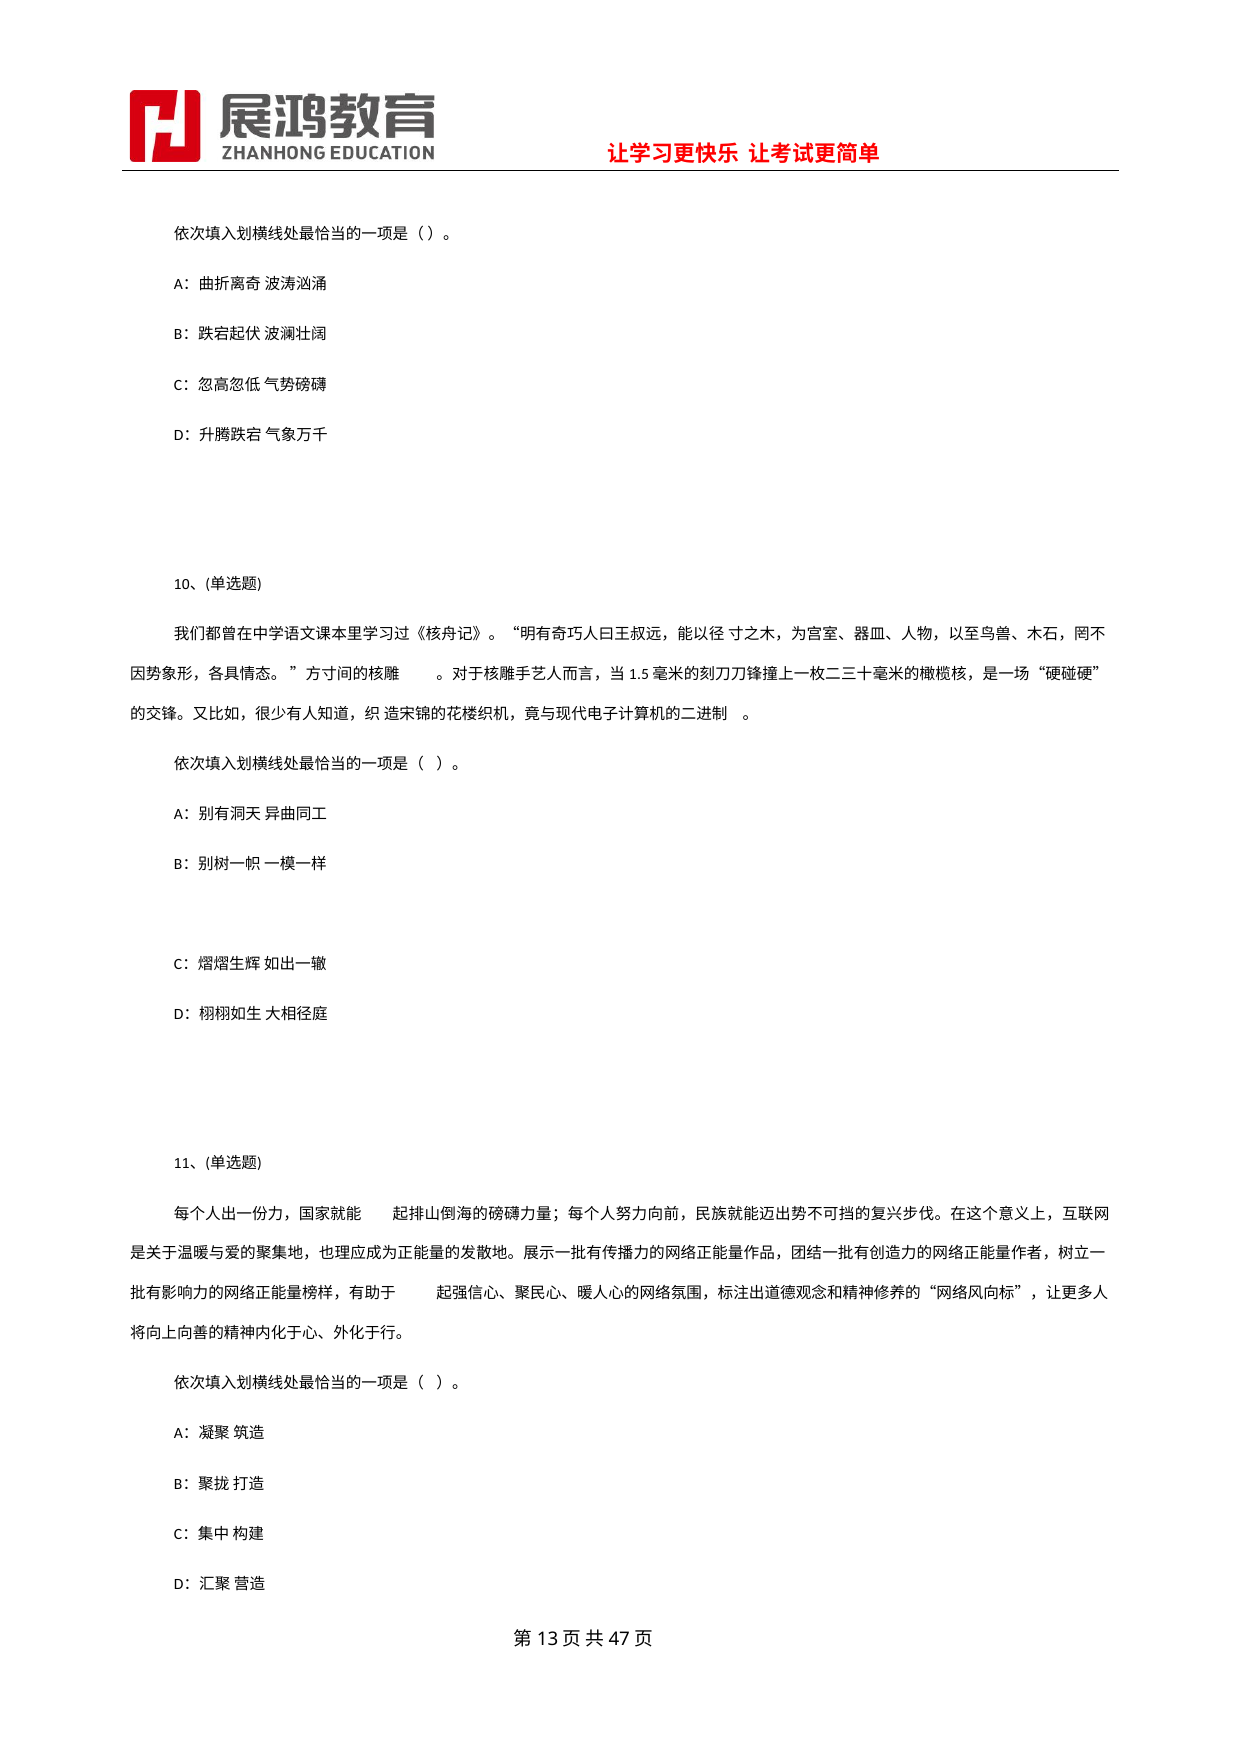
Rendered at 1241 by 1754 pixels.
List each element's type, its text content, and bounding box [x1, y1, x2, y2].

text 我们都曾在中学语文课本里学习过《核舟记》。“明有奇巧人曰王叔远，能以径 寸之木，为宫室、器皿、人物，以至鸟兽、木石，罔不因势象形，各具情态。 ”方寸间的核雕 。对于核雕手艺人而言，当1.5毫米的刻刀刀锋撞上一枚二三十毫米的橄榄核，是一场“硬碰硬”的交锋。又比如，很少有人知道，织 造宋锦的花楼织机，竟与现代电子计算机的二进制 。 [130, 616, 1110, 729]
text 11、(单选题) [130, 1145, 1110, 1179]
text A：曲折离奇 波涛汹涌 [130, 266, 1110, 299]
text 依次填入划横线处最恰当的一项是（ ）。 [130, 216, 1110, 249]
text 10、(单选题) [130, 566, 1110, 599]
text C：集中 构建 [130, 1516, 1110, 1549]
text 每个人出一份力，国家就能 起排山倒海的磅礴力量；每个人努力向前，民族就能迈出势不可挡的复兴步伐。在这个意义上，互联网是关于温暖与爱的聚集地，也理应成为正能量的发散地。展示一批有传播力的网络正能量作品，团结一批有创造力的网络正能量作者，树立一批有影响力的网络正能量榜样，有助于 起强信心、聚民心、暖人心的网络氛围，标注出道德观念和精神修养的“网络风向标”，让更多人将向上向善的精神内化于心、外化于行。 [130, 1196, 1110, 1348]
text B：聚拢 打造 [130, 1466, 1110, 1499]
text D：汇聚 营造 [130, 1566, 1110, 1599]
text 依次填入划横线处最恰当的一项是（ ）。 [130, 1365, 1110, 1398]
text B：跌宕起伏 波澜壮阔 [130, 316, 1110, 349]
text B：别树一帜 一模一样 [130, 846, 1110, 879]
text A：别有洞天 异曲同工 [130, 796, 1110, 829]
text C：熠熠生辉 如出一辙 [130, 946, 1110, 979]
text D：栩栩如生 大相径庭 [130, 996, 1110, 1029]
text A：凝聚 筑造 [130, 1415, 1110, 1449]
text C：忽高忽低 气势磅礴 [130, 367, 1110, 400]
picture [129, 90, 435, 162]
text D：升腾跌宕 气象万千 [130, 417, 1110, 450]
text 依次填入划横线处最恰当的一项是（ ）。 [130, 746, 1110, 779]
